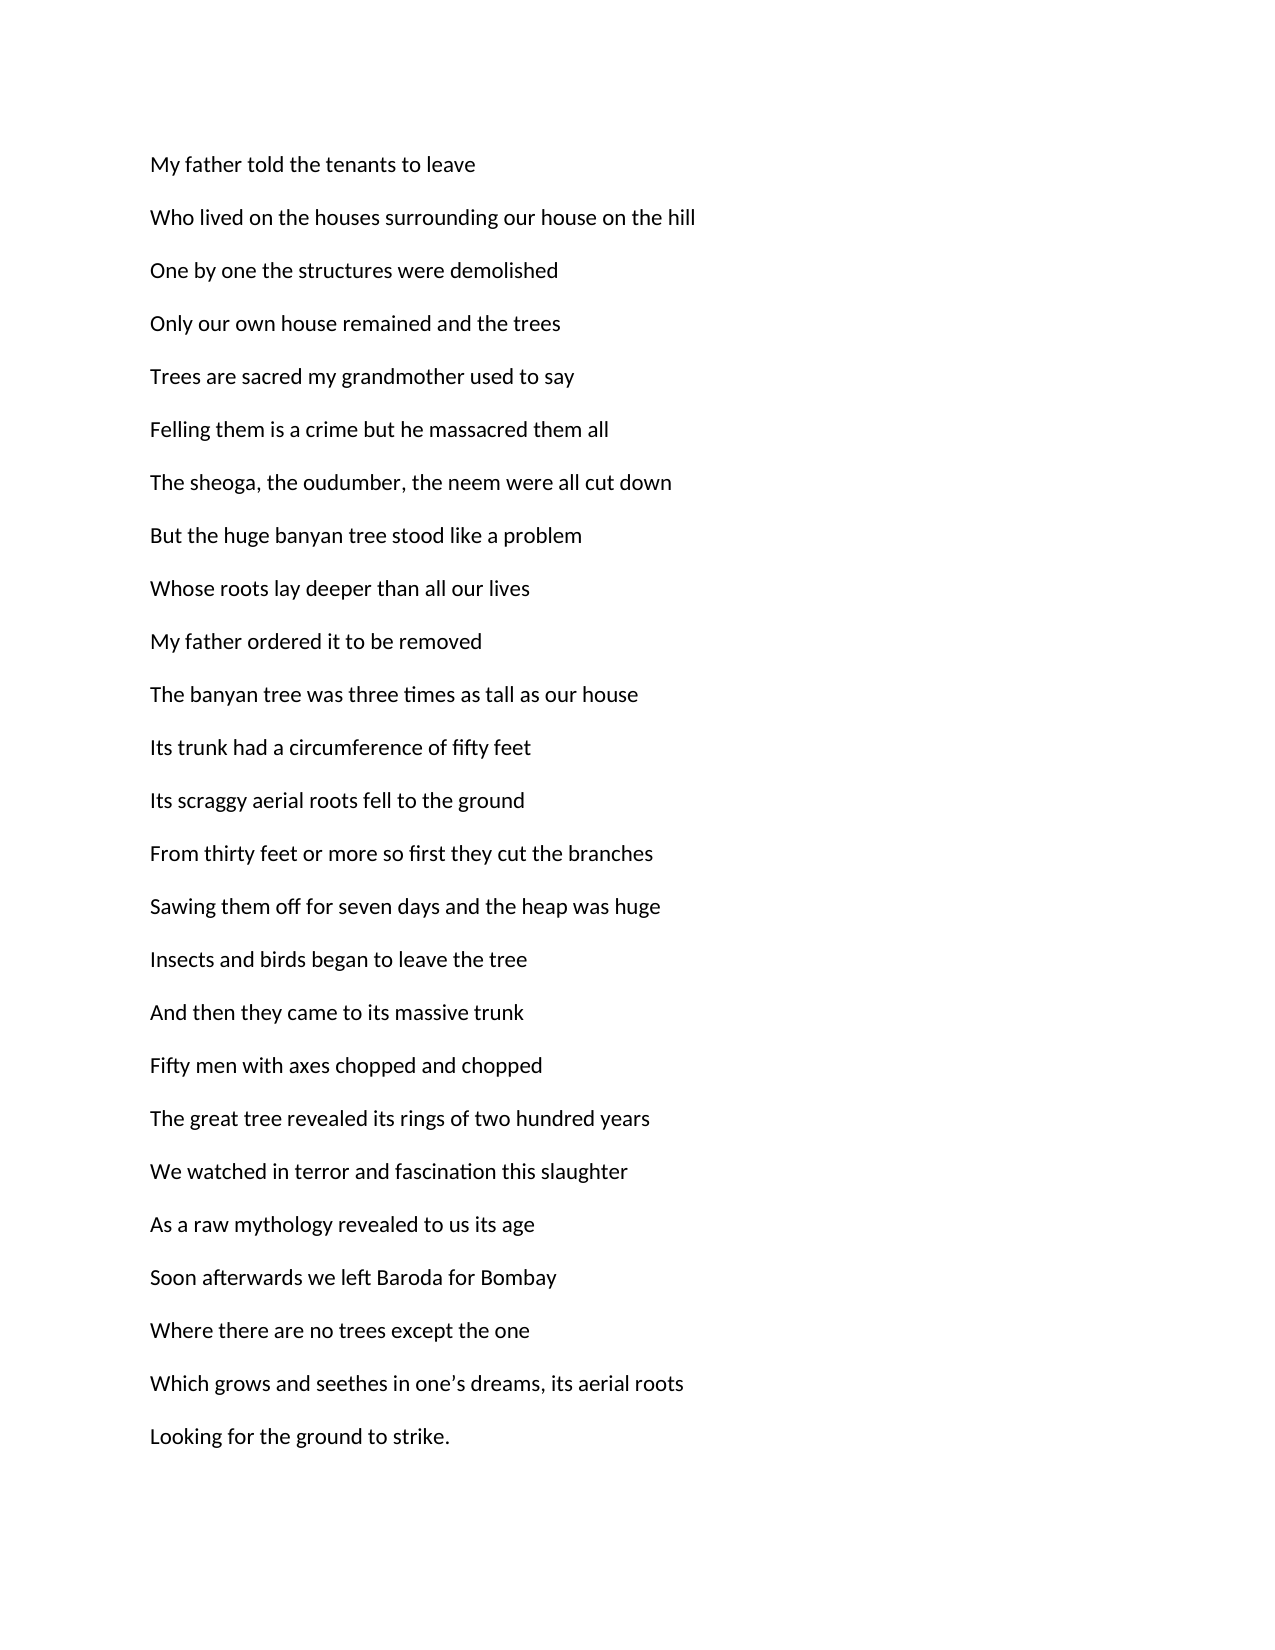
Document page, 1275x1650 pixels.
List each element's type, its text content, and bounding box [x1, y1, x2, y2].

text Looking for the ground to strike. [150, 1422, 1125, 1483]
text Where there are no trees except the one [150, 1316, 1125, 1344]
text From thirty feet or more so first they cut the branches [150, 839, 1125, 867]
text The banyan tree was three times as tall as our house [150, 680, 1125, 708]
text Sawing them off for seven days and the heap was huge [150, 892, 1125, 920]
text The great tree revealed its rings of two hundred years [150, 1104, 1125, 1132]
text Felling them is a crime but he massacred them all [150, 415, 1125, 443]
text Fifty men with axes chopped and chopped [150, 1051, 1125, 1079]
text Its trunk had a circumference of fifty feet [150, 733, 1125, 761]
text But the huge banyan tree stood like a problem [150, 521, 1125, 549]
text Only our own house remained and the trees [150, 309, 1125, 337]
text The sheoga, the oudumber, the neem were all cut down [150, 468, 1125, 496]
text We watched in terror and fascination this slaughter [150, 1157, 1125, 1185]
text Whose roots lay deeper than all our lives [150, 574, 1125, 602]
text Its scraggy aerial roots fell to the ground [150, 786, 1125, 814]
text My father told the tenants to leave [150, 150, 1125, 178]
text Soon afterwards we left Baroda for Bombay [150, 1263, 1125, 1291]
text Trees are sacred my grandmother used to say [150, 362, 1125, 390]
text One by one the structures were demolished [150, 256, 1125, 284]
text Insects and birds began to leave the tree [150, 945, 1125, 973]
text My father ordered it to be removed [150, 627, 1125, 655]
text And then they came to its massive trunk [150, 998, 1125, 1026]
text Who lived on the houses surrounding our house on the hill [150, 203, 1125, 231]
text As a raw mythology revealed to us its age [150, 1210, 1125, 1238]
text Which grows and seethes in one’s dreams, its aerial roots [150, 1369, 1125, 1397]
